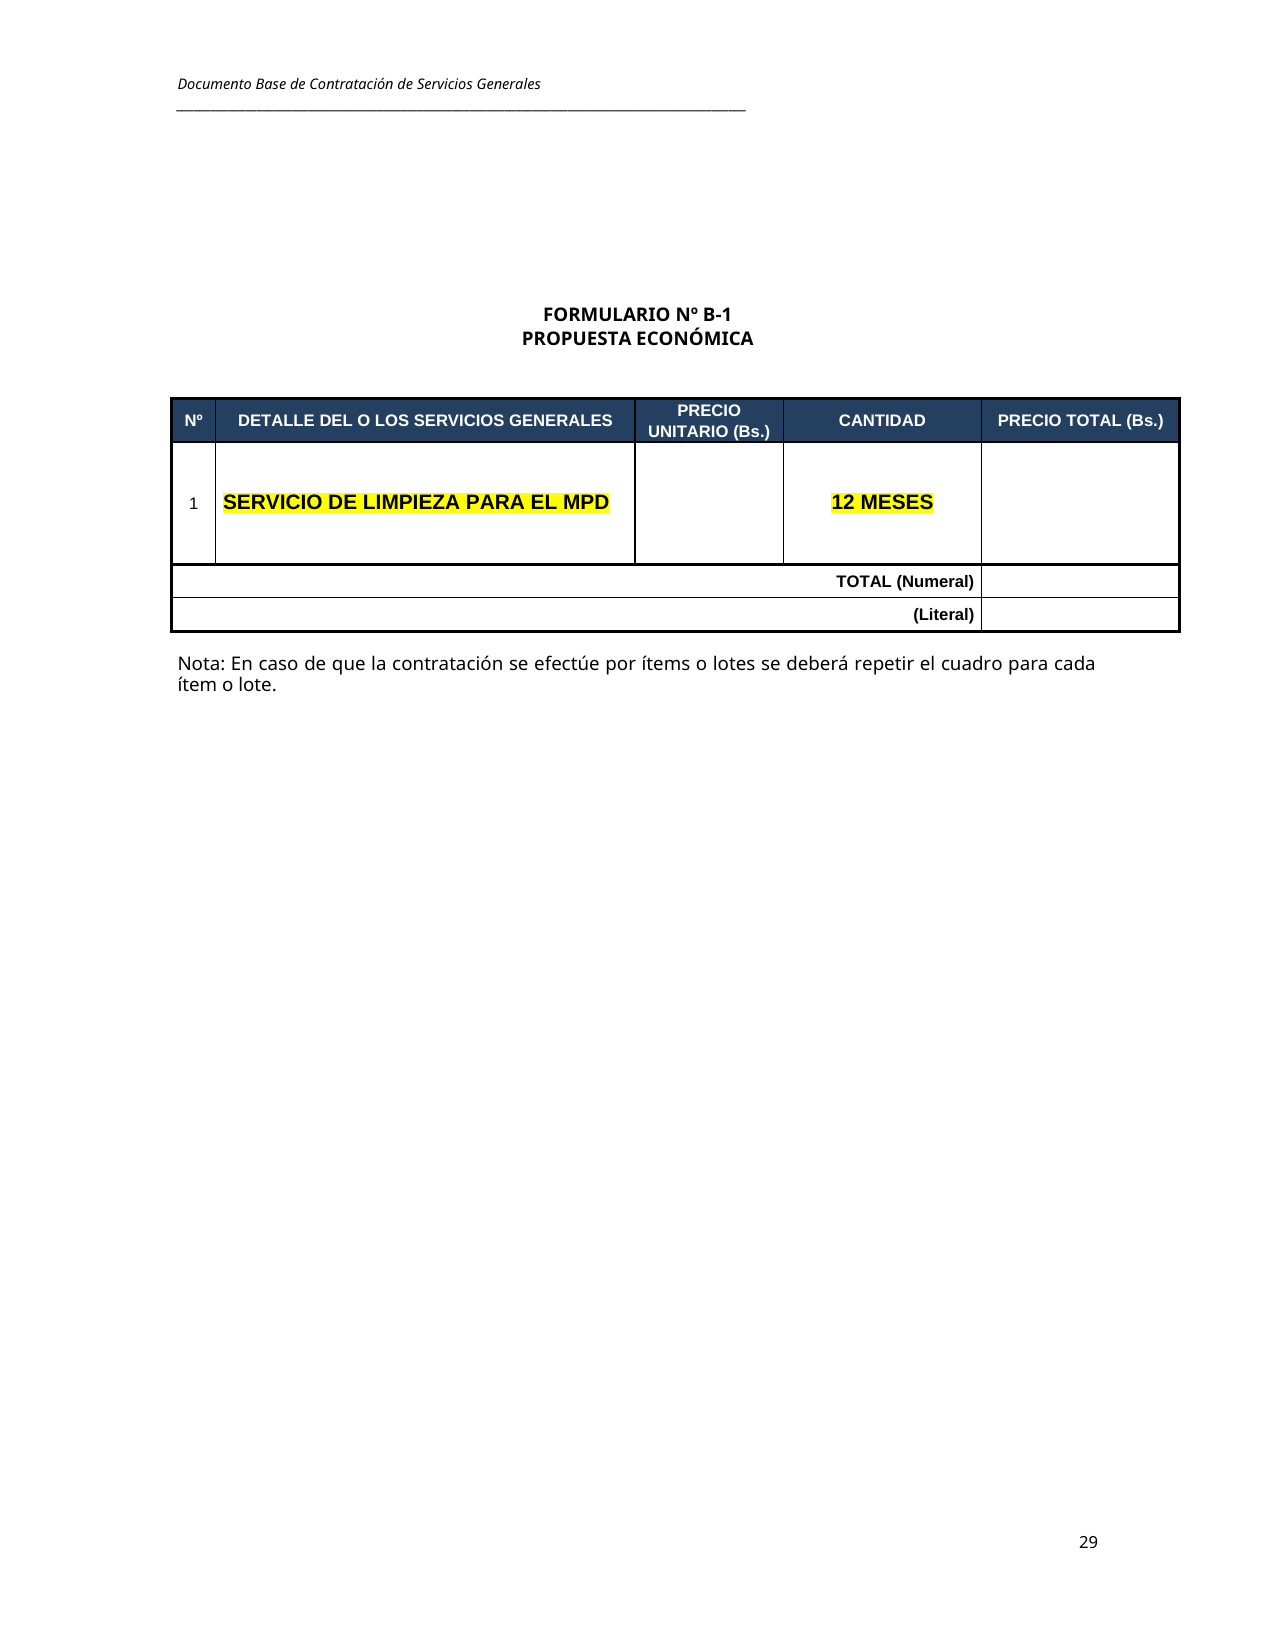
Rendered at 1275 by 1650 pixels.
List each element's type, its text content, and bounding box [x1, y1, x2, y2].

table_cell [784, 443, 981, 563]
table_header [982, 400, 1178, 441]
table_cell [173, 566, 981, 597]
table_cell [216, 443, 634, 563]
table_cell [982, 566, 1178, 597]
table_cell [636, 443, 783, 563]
text PROPUESTA ECONÓMICA [177, 325, 1098, 350]
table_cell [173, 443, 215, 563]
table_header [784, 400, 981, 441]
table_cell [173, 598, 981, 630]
text Nota: En caso de que la contratación se efectúe por ítems o lotes se deberá repetir el cuadro para cada ítem o lote. [177, 654, 1098, 696]
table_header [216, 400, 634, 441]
text FORMULARIO Nº B-1 [177, 306, 1098, 325]
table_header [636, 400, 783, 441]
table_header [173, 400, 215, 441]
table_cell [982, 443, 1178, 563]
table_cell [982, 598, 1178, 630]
